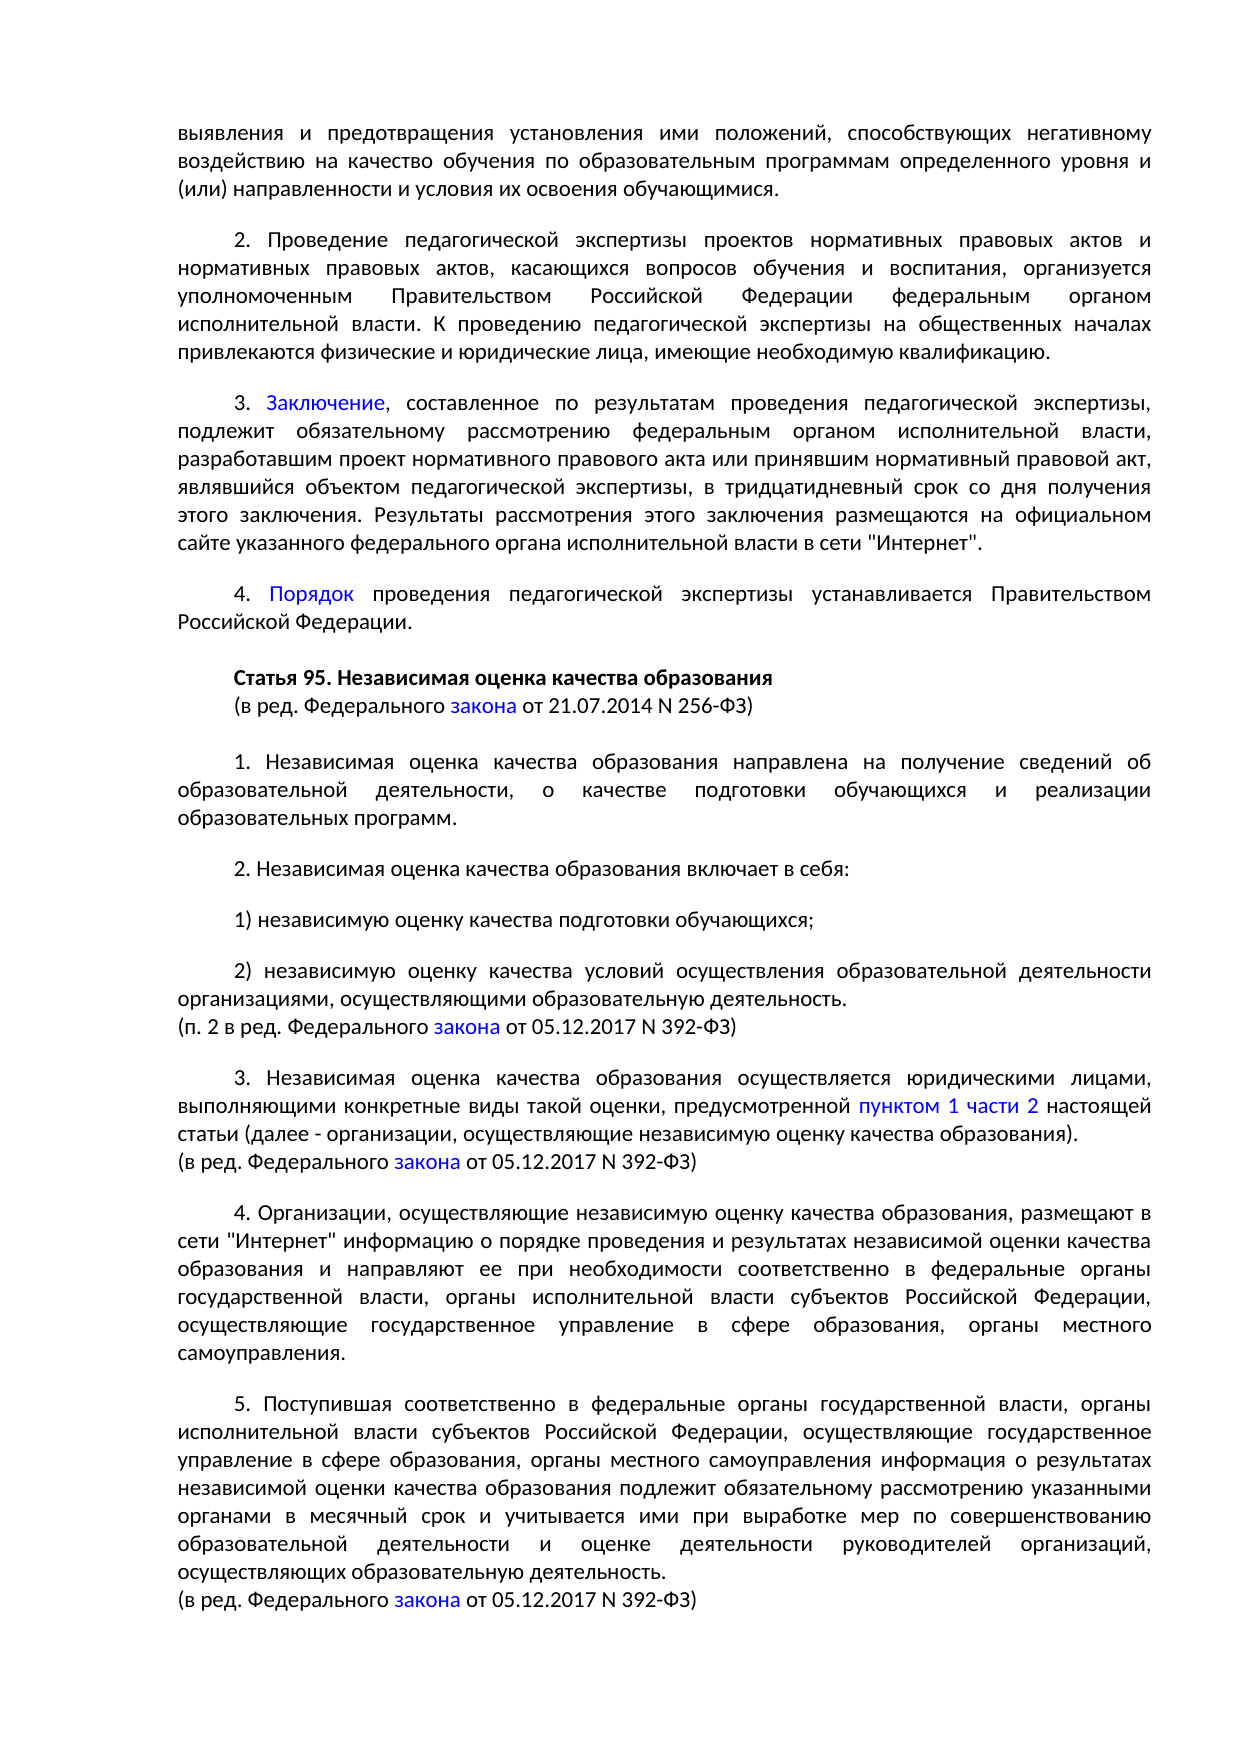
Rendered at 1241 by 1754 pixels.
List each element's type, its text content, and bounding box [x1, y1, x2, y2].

text (в ред. Федерального закона от 05.12.2017 N 392-ФЗ) [177, 1585, 1152, 1613]
text (в ред. Федерального закона от 05.12.2017 N 392-ФЗ) [177, 1147, 1152, 1175]
text (в ред. Федерального закона от 21.07.2014 N 256-ФЗ) [177, 691, 1152, 719]
text (п. 2 в ред. Федерального закона от 05.12.2017 N 392-ФЗ) [177, 1012, 1152, 1040]
text 3. Независимая оценка качества образования осуществляется юридическими лицами, выполняющими конкретные виды такой оценки, предусмотренной пунктом 1 части 2 настоящей статьи (далее - организации, осуществляющие независимую оценку качества образования). [177, 1063, 1152, 1147]
text 2. Независимая оценка качества образования включает в себя: [177, 854, 1152, 882]
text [177, 118, 1152, 202]
text 2. Проведение педагогической экспертизы проектов нормативных правовых актов и нормативных правовых актов, касающихся вопросов обучения и воспитания, организуется уполномоченным Правительством Российской Федерации федеральным органом исполнительной власти. К проведению педагогической экспертизы на общественных началах привлекаются физические и юридические лица, имеющие необходимую квалификацию. [177, 225, 1152, 365]
text 1) независимую оценку качества подготовки обучающихся; [177, 905, 1152, 933]
title Статья 95. Независимая оценка качества образования [177, 663, 1152, 691]
text 4. Порядок проведения педагогической экспертизы устанавливается Правительством Российской Федерации. [177, 579, 1152, 635]
text 3. Заключение, составленное по результатам проведения педагогической экспертизы, подлежит обязательному рассмотрению федеральным органом исполнительной власти, разработавшим проект нормативного правового акта или принявшим нормативный правовой акт, являвшийся объектом педагогической экспертизы, в тридцатидневный срок со дня получения этого заключения. Результаты рассмотрения этого заключения размещаются на официальном сайте указанного федерального органа исполнительной власти в сети "Интернет". [177, 388, 1152, 556]
text 4. Организации, осуществляющие независимую оценку качества образования, размещают в сети "Интернет" информацию о порядке проведения и результатах независимой оценки качества образования и направляют ее при необходимости соответственно в федеральные органы государственной власти, органы исполнительной власти субъектов Российской Федерации, осуществляющие государственное управление в сфере образования, органы местного самоуправления. [177, 1198, 1152, 1366]
text 5. Поступившая соответственно в федеральные органы государственной власти, органы исполнительной власти субъектов Российской Федерации, осуществляющие государственное управление в сфере образования, органы местного самоуправления информация о результатах независимой оценки качества образования подлежит обязательному рассмотрению указанными органами в месячный срок и учитывается ими при выработке мер по совершенствованию образовательной деятельности и оценке деятельности руководителей организаций, осуществляющих образовательную деятельность. [177, 1389, 1152, 1585]
text 1. Независимая оценка качества образования направлена на получение сведений об образовательной деятельности, о качестве подготовки обучающихся и реализации образовательных программ. [177, 747, 1152, 831]
text 2) независимую оценку качества условий осуществления образовательной деятельности организациями, осуществляющими образовательную деятельность. [177, 956, 1152, 1012]
